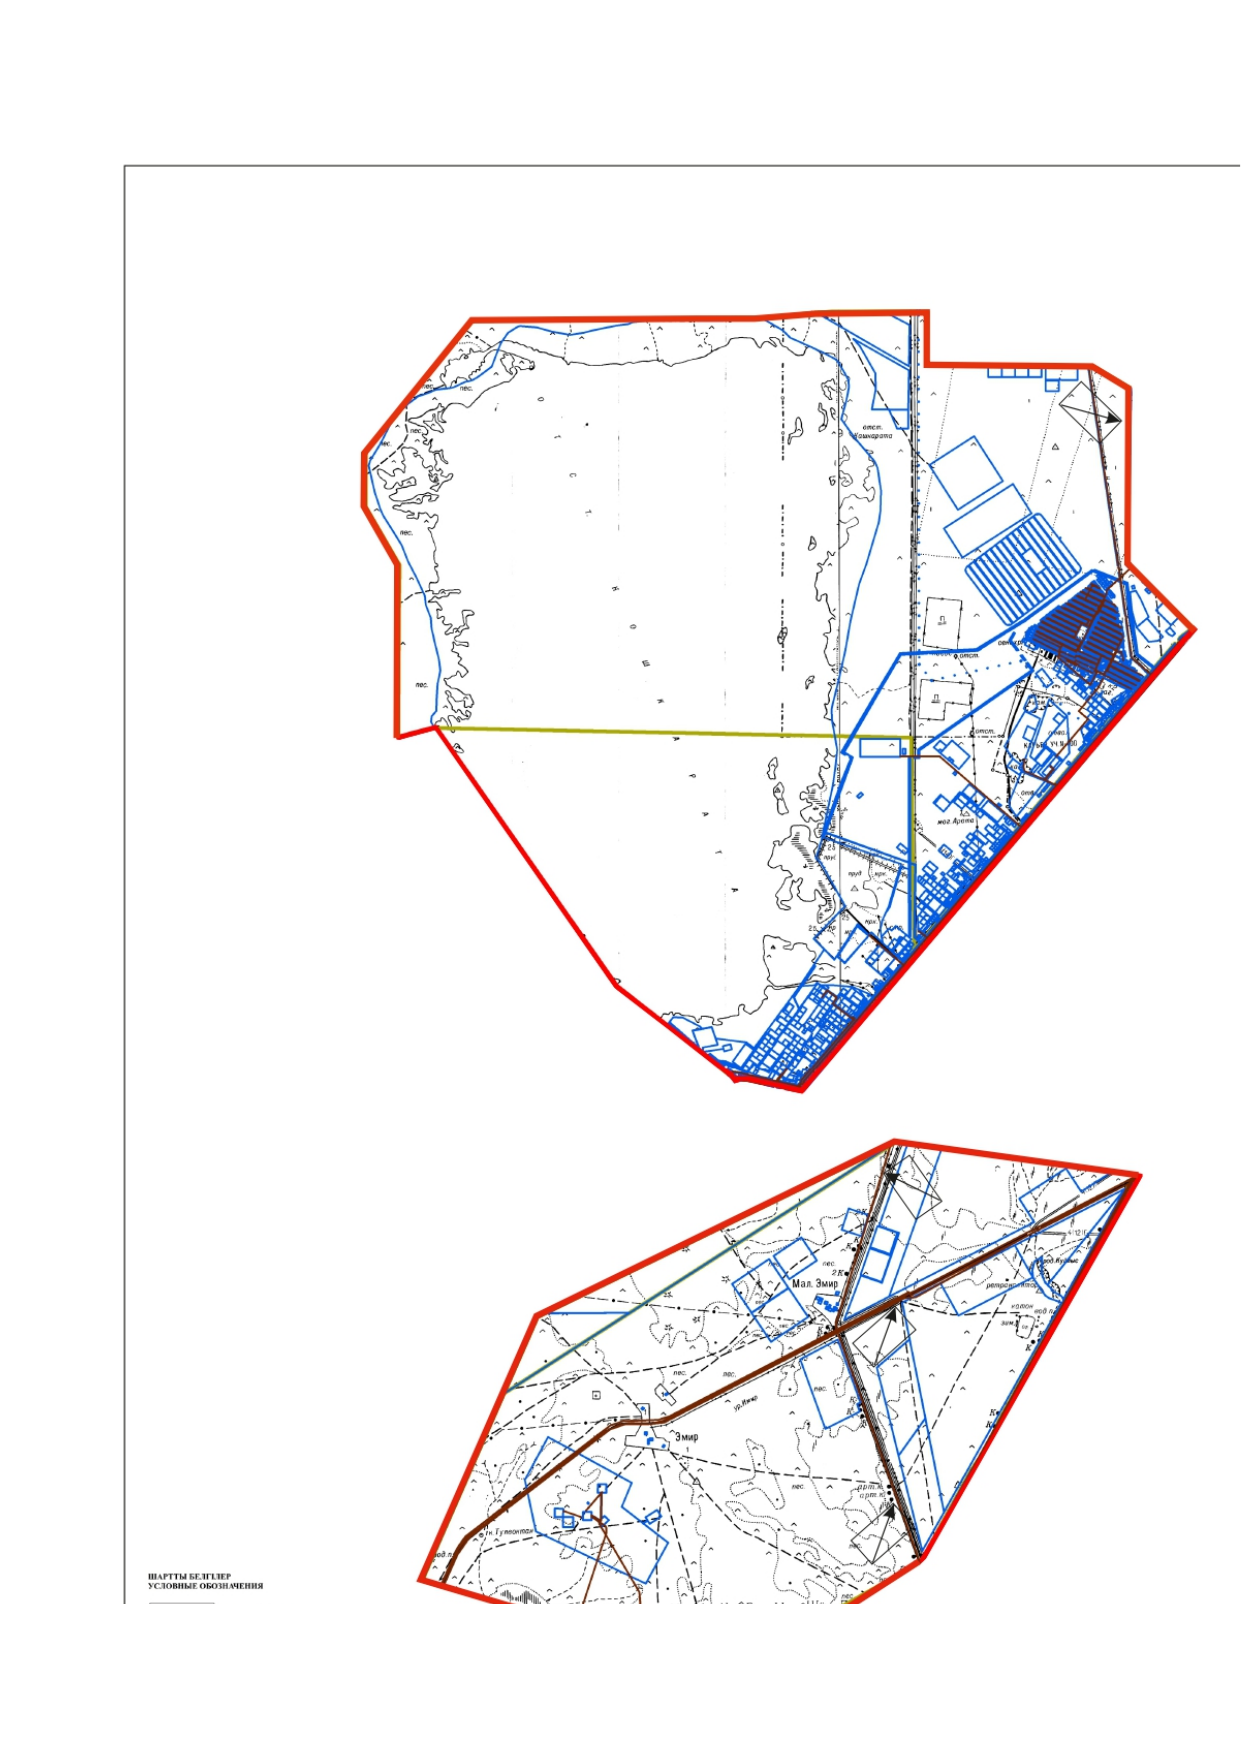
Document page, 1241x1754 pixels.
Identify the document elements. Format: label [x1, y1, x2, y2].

picture [112, 150, 1241, 1604]
